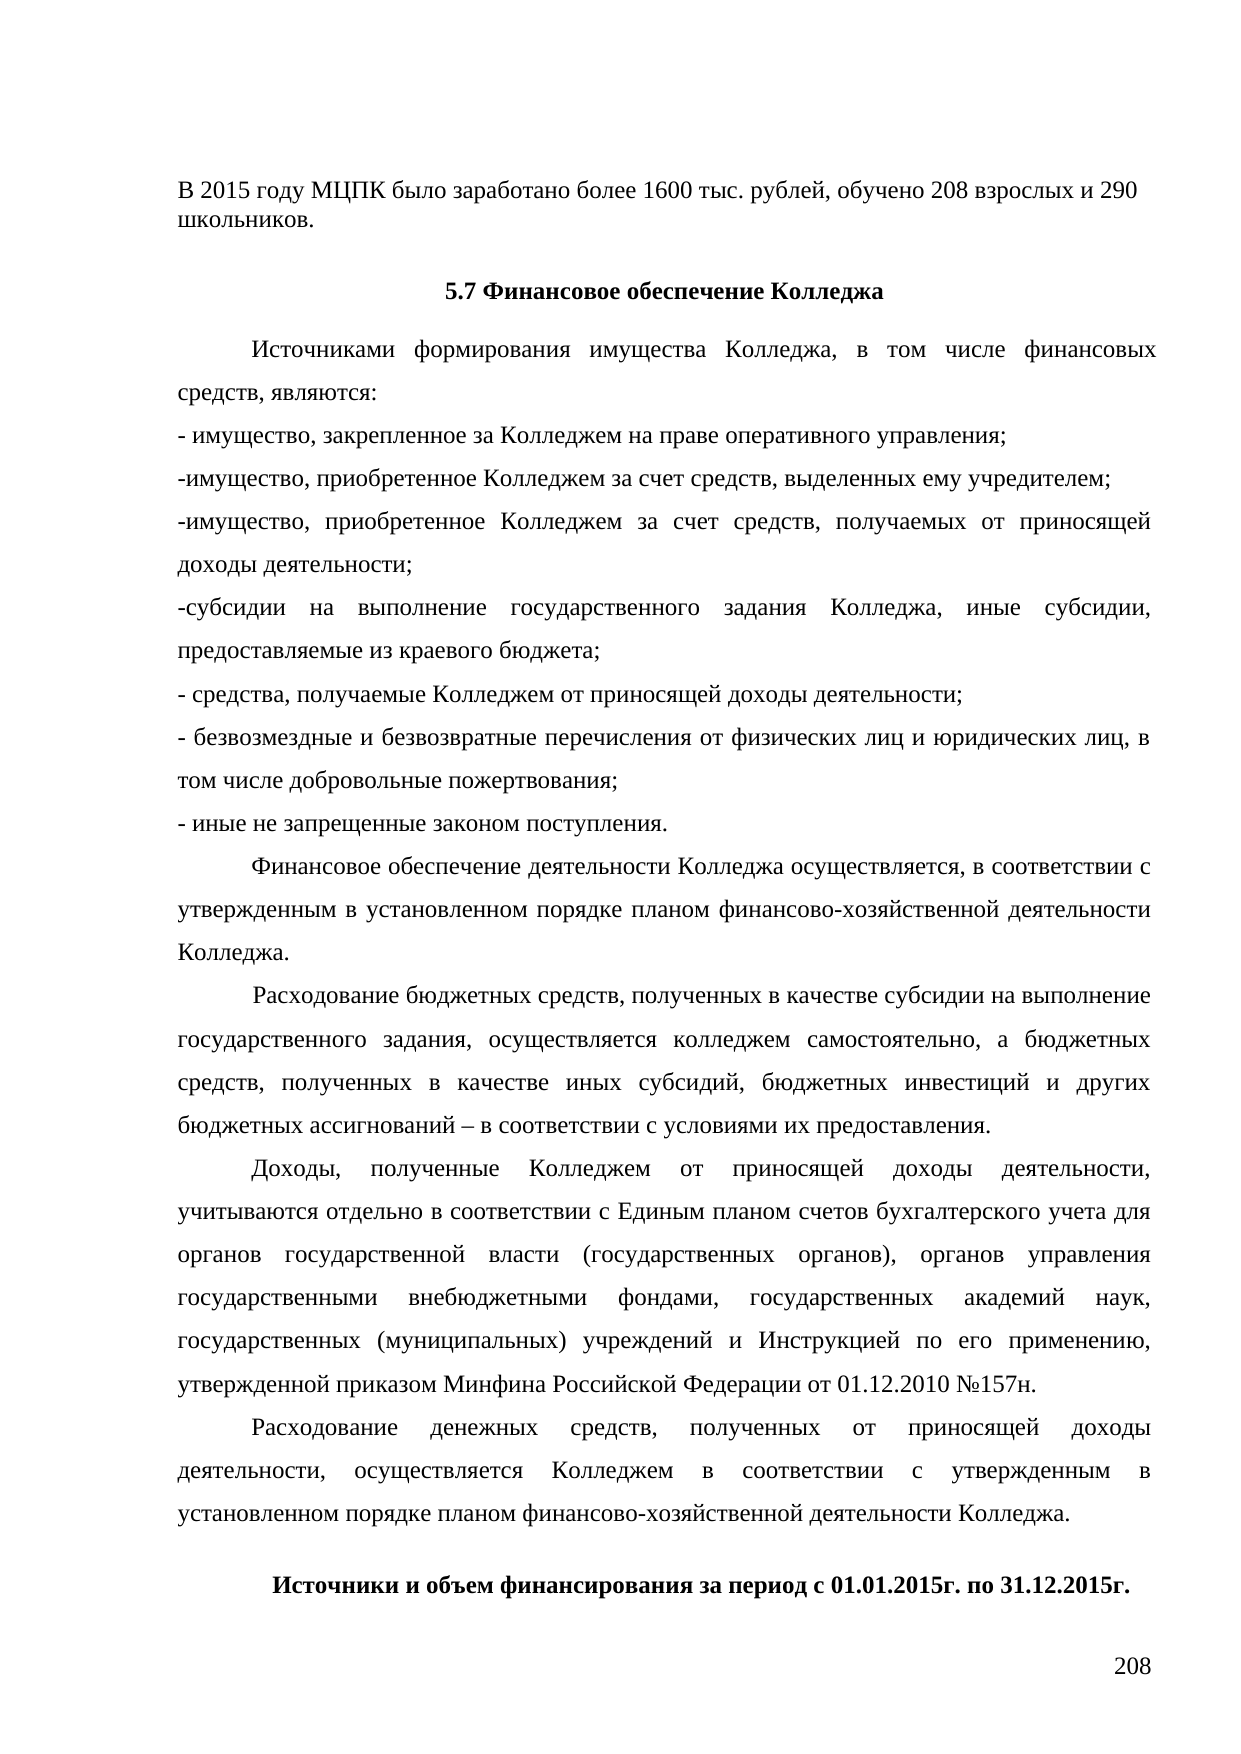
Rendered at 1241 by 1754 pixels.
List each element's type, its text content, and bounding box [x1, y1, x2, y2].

text - имущество, закрепленное за Колледжем на праве оперативного управления; [177, 420, 1152, 449]
text В 2015 году МЦПК было заработано более 1600 тыс. рублей, обучено 208 взрослых и 290 школьников. [177, 176, 1152, 233]
text Финансовое обеспечение деятельности Колледжа осуществляется, в соответствии с утвержденным в установленном порядке планом финансово-хозяйственной деятельности Колледжа. [177, 851, 1152, 966]
text Источниками формирования имущества Колледжа, в том числе финансовых средств, являются: [177, 334, 1157, 406]
text Расходование денежных средств, полученных от приносящей доходы деятельности, осуществляется Колледжем в соответствии с утвержденным в установленном порядке планом финансово-хозяйственной деятельности Колледжа. [177, 1412, 1152, 1527]
text - средства, получаемые Колледжем от приносящей доходы деятельности; [177, 679, 1152, 707]
text - иные не запрещенные законом поступления. [177, 808, 1152, 837]
text Доходы, полученные Колледжем от приносящей доходы деятельности, учитываются отдельно в соответствии с Единым планом счетов бухгалтерского учета для органов государственной власти (государственных органов), органов управления государственными внебюджетными фондами, государственных академий наук, государственных (муниципальных) учреждений и Инструкцией по его применению, утвержденной приказом Минфина Российской Федерации от 01.12.2010 №157н. [177, 1153, 1152, 1397]
text Источники и объем финансирования за период с 01.01.2015г. по 31.12.2015г. [177, 1570, 1152, 1599]
text -имущество, приобретенное Колледжем за счет средств, выделенных ему учредителем; [177, 463, 1152, 492]
text -субсидии на выполнение государственного задания Колледжа, иные субсидии, предоставляемые из краевого бюджета; [177, 592, 1152, 664]
text 5.7 Финансовое обеспечение Колледжа [177, 276, 1152, 305]
text -имущество, приобретенное Колледжем за счет средств, получаемых от приносящей доходы деятельности; [177, 506, 1152, 578]
text Расходование бюджетных средств, полученных в качестве субсидии на выполнение государственного задания, осуществляется колледжем самостоятельно, а бюджетных средств, полученных в качестве иных субсидий, бюджетных инвестиций и других бюджетных ассигнований – в соответствии с условиями их предоставления. [177, 981, 1152, 1139]
text - безвозмездные и безвозвратные перечисления от физических лиц и юридических лиц, в том числе добровольные пожертвования; [177, 722, 1152, 794]
